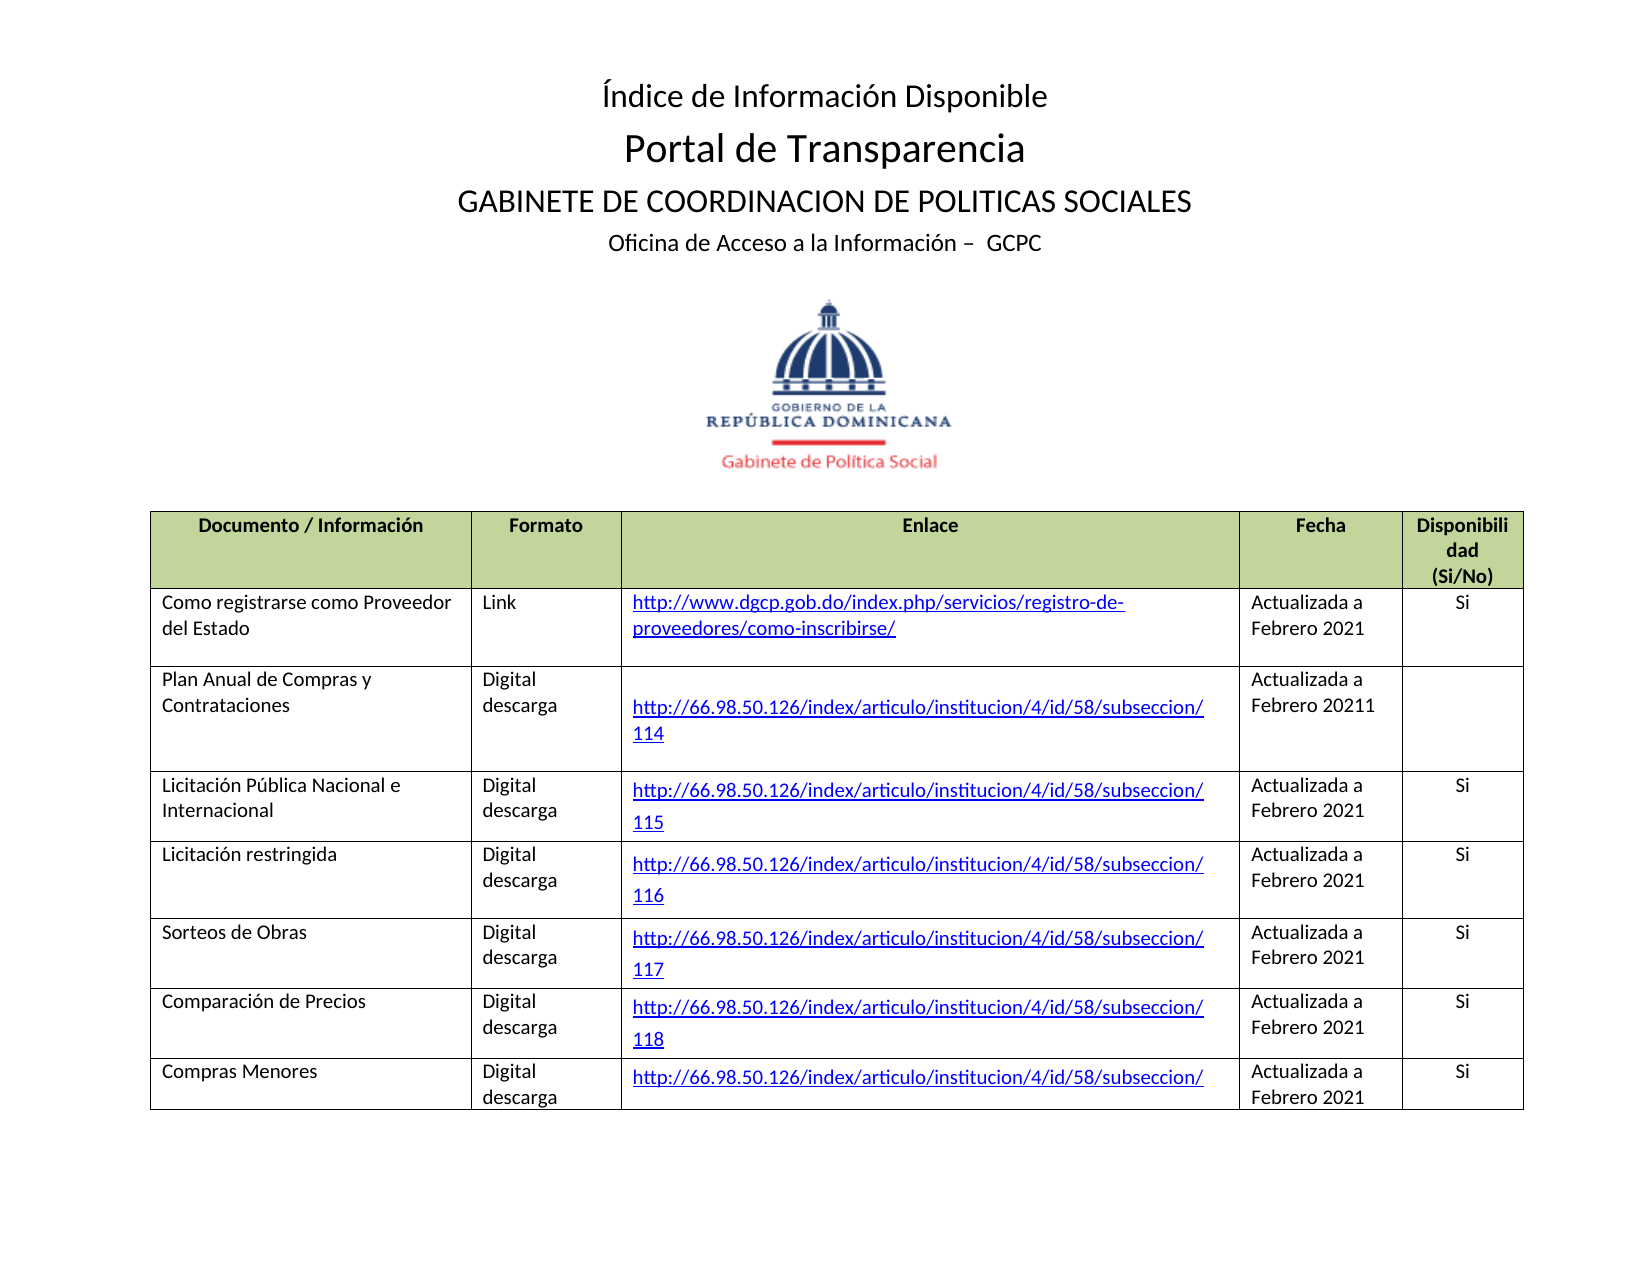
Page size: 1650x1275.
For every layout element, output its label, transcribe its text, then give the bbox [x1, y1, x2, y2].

table_cell Digital descarga [472, 919, 621, 988]
table_cell Si [1403, 989, 1523, 1057]
table_cell Si [1403, 772, 1523, 841]
table_cell Compras Menores [151, 1059, 471, 1109]
table_cell [1403, 667, 1523, 771]
table_cell Actualizada a Febrero 2021 [1240, 772, 1402, 841]
table_cell http://66.98.50.126/index/articulo/institucion/4/id/58/subseccion/115 [622, 772, 1239, 841]
table_cell Actualizada a Febrero 20211 [1240, 667, 1402, 771]
table_cell Digital descarga [536, 1059, 621, 1109]
table_cell Si [1403, 919, 1523, 988]
table_cell Actualizada a Febrero 2021 [1240, 989, 1402, 1057]
table_cell Licitación Pública Nacional e Internacional [151, 772, 471, 841]
table_cell Digital descarga [472, 772, 621, 841]
table_cell http://66.98.50.126/index/articulo/institucion/4/id/58/subseccion/114 [622, 667, 1239, 771]
table_cell Actualizada a Febrero 2021 [1240, 1059, 1402, 1109]
table_cell Actualizada a Febrero 2021 [1240, 589, 1402, 666]
table_cell Comparación de Precios [151, 989, 471, 1057]
table_cell Actualizada a Febrero 2021 [1240, 842, 1402, 918]
table_cell http://66.98.50.126/index/articulo/institucion/4/id/58/subseccion/117 [622, 919, 1239, 988]
table_cell Como registrarse como Proveedor del Estado [151, 589, 471, 666]
table_cell http://66.98.50.126/index/articulo/institucion/4/id/58/subseccion/118 [622, 989, 1239, 1057]
table_cell Sorteos de Obras [151, 919, 471, 988]
table_cell Si [1403, 589, 1523, 666]
table_cell Actualizada a Febrero 2021 [1240, 919, 1402, 988]
picture [659, 297, 991, 483]
table_header Enlace [622, 512, 1239, 588]
table_header Documento / Información [151, 512, 471, 588]
table_cell Digital descarga [472, 667, 621, 771]
table_header Disponibilidad (Si/No) [1403, 512, 1523, 588]
table_cell Licitación restringida [151, 842, 471, 918]
table_cell Si [1403, 842, 1523, 918]
table_cell Si [1403, 1059, 1523, 1109]
table_cell Digital descarga [472, 989, 621, 1057]
table_cell Plan Anual de Compras y Contrataciones [151, 667, 471, 771]
table_cell http://66.98.50.126/index/articulo/institucion/4/id/58/subseccion/119 [622, 1059, 1239, 1109]
table_header Formato [472, 512, 621, 588]
table_cell Digital descarga [472, 842, 621, 918]
table_cell Link [472, 589, 621, 666]
table_cell http://www.dgcp.gob.do/index.php/servicios/registro-de-proveedores/como-inscribirse/ [622, 589, 1239, 666]
table_cell http://66.98.50.126/index/articulo/institucion/4/id/58/subseccion/116 [622, 842, 1239, 918]
table_header Fecha [1240, 512, 1402, 588]
